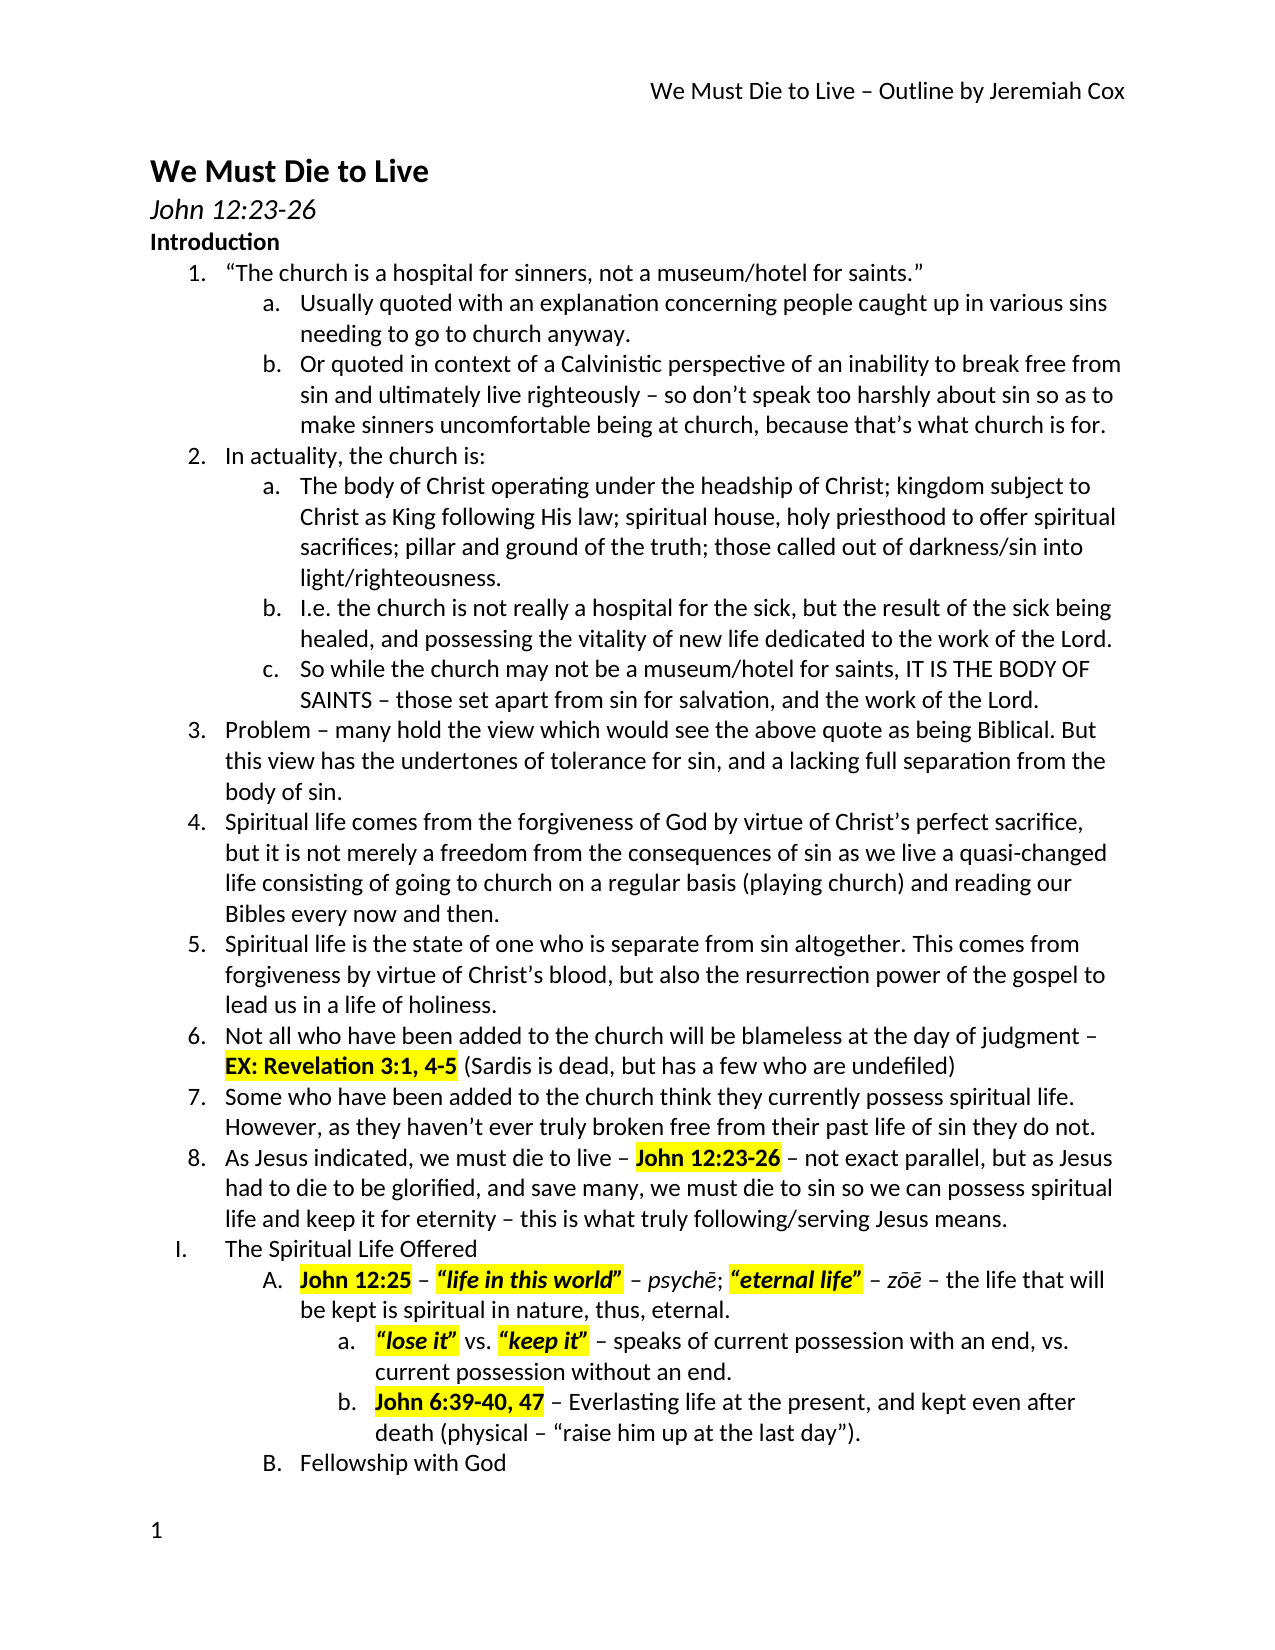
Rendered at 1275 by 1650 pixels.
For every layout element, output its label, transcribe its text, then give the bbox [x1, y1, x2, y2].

list Spiritual life comes from the forgiveness of God by virtue of Christ’s perfect sacrifice, but it is not merely a freedom from the consequences of sin as we live a quasi-changed life consisting of going to church on a regular basis (playing church) and reading our Bibles every now and then. [187, 806, 1125, 928]
list As Jesus indicated, we must die to live – John 12:23-26 – not exact parallel, but as Jesus had to die to be glorified, and save many, we must die to sin so we can possess spiritual life and keep it for eternity – this is what truly following/serving Jesus means. [187, 1142, 1125, 1233]
text We Must Die to Live [150, 150, 1125, 191]
list “The church is a hospital for sinners, not a museum/hotel for saints.” [187, 257, 1125, 287]
list John 6:39-40, 47 – Everlasting life at the present, and kept even after death (physical – “raise him up at the last day”). [337, 1386, 1125, 1447]
list So while the church may not be a museum/hotel for saints, IT IS THE BODY OF SAINTS – those set apart from sin for salvation, and the work of the Lord. [262, 654, 1125, 715]
text Introduction [150, 226, 1125, 257]
list The Spiritual Life Offered [187, 1233, 1125, 1264]
list “lose it” vs. “keep it” – speaks of current possession with an end, vs. current possession without an end. [337, 1325, 1125, 1386]
list Spiritual life is the state of one who is separate from sin altogether. This comes from forgiveness by virtue of Christ’s blood, but also the resurrection power of the gospel to lead us in a life of holiness. [187, 928, 1125, 1020]
list Some who have been added to the church think they currently possess spiritual life. However, as they haven’t ever truly broken free from their past life of sin they do not. [187, 1081, 1125, 1142]
text John 12:23-26 [150, 191, 1125, 226]
list Not all who have been added to the church will be blameless at the day of judgment – EX: Revelation 3:1, 4-5 (Sardis is dead, but has a few who are undefiled) [187, 1020, 1125, 1081]
list In actuality, the church is: [187, 440, 1125, 471]
list Usually quoted with an explanation concerning people caught up in various sins needing to go to church anyway. [262, 287, 1125, 348]
list John 12:25 – “life in this world” – psychē; “eternal life” – zōē – the life that will be kept is spiritual in nature, thus, eternal. [262, 1264, 1125, 1325]
list I.e. the church is not really a hospital for the sick, but the result of the sick being healed, and possessing the vitality of new life dedicated to the work of the Lord. [262, 593, 1125, 654]
list Problem – many hold the view which would see the above quote as being Biblical. But this view has the undertones of tolerance for sin, and a lacking full separation from the body of sin. [187, 715, 1125, 806]
list Fellowship with God [262, 1447, 1125, 1478]
list The body of Christ operating under the headship of Christ; kingdom subject to Christ as King following His law; spiritual house, holy priesthood to offer spiritual sacrifices; pillar and ground of the truth; those called out of darkness/sin into light/righteousness. [262, 471, 1125, 593]
list Or quoted in context of a Calvinistic perspective of an inability to break free from sin and ultimately live righteously – so don’t speak too harshly about sin so as to make sinners uncomfortable being at church, because that’s what church is for. [262, 348, 1125, 440]
